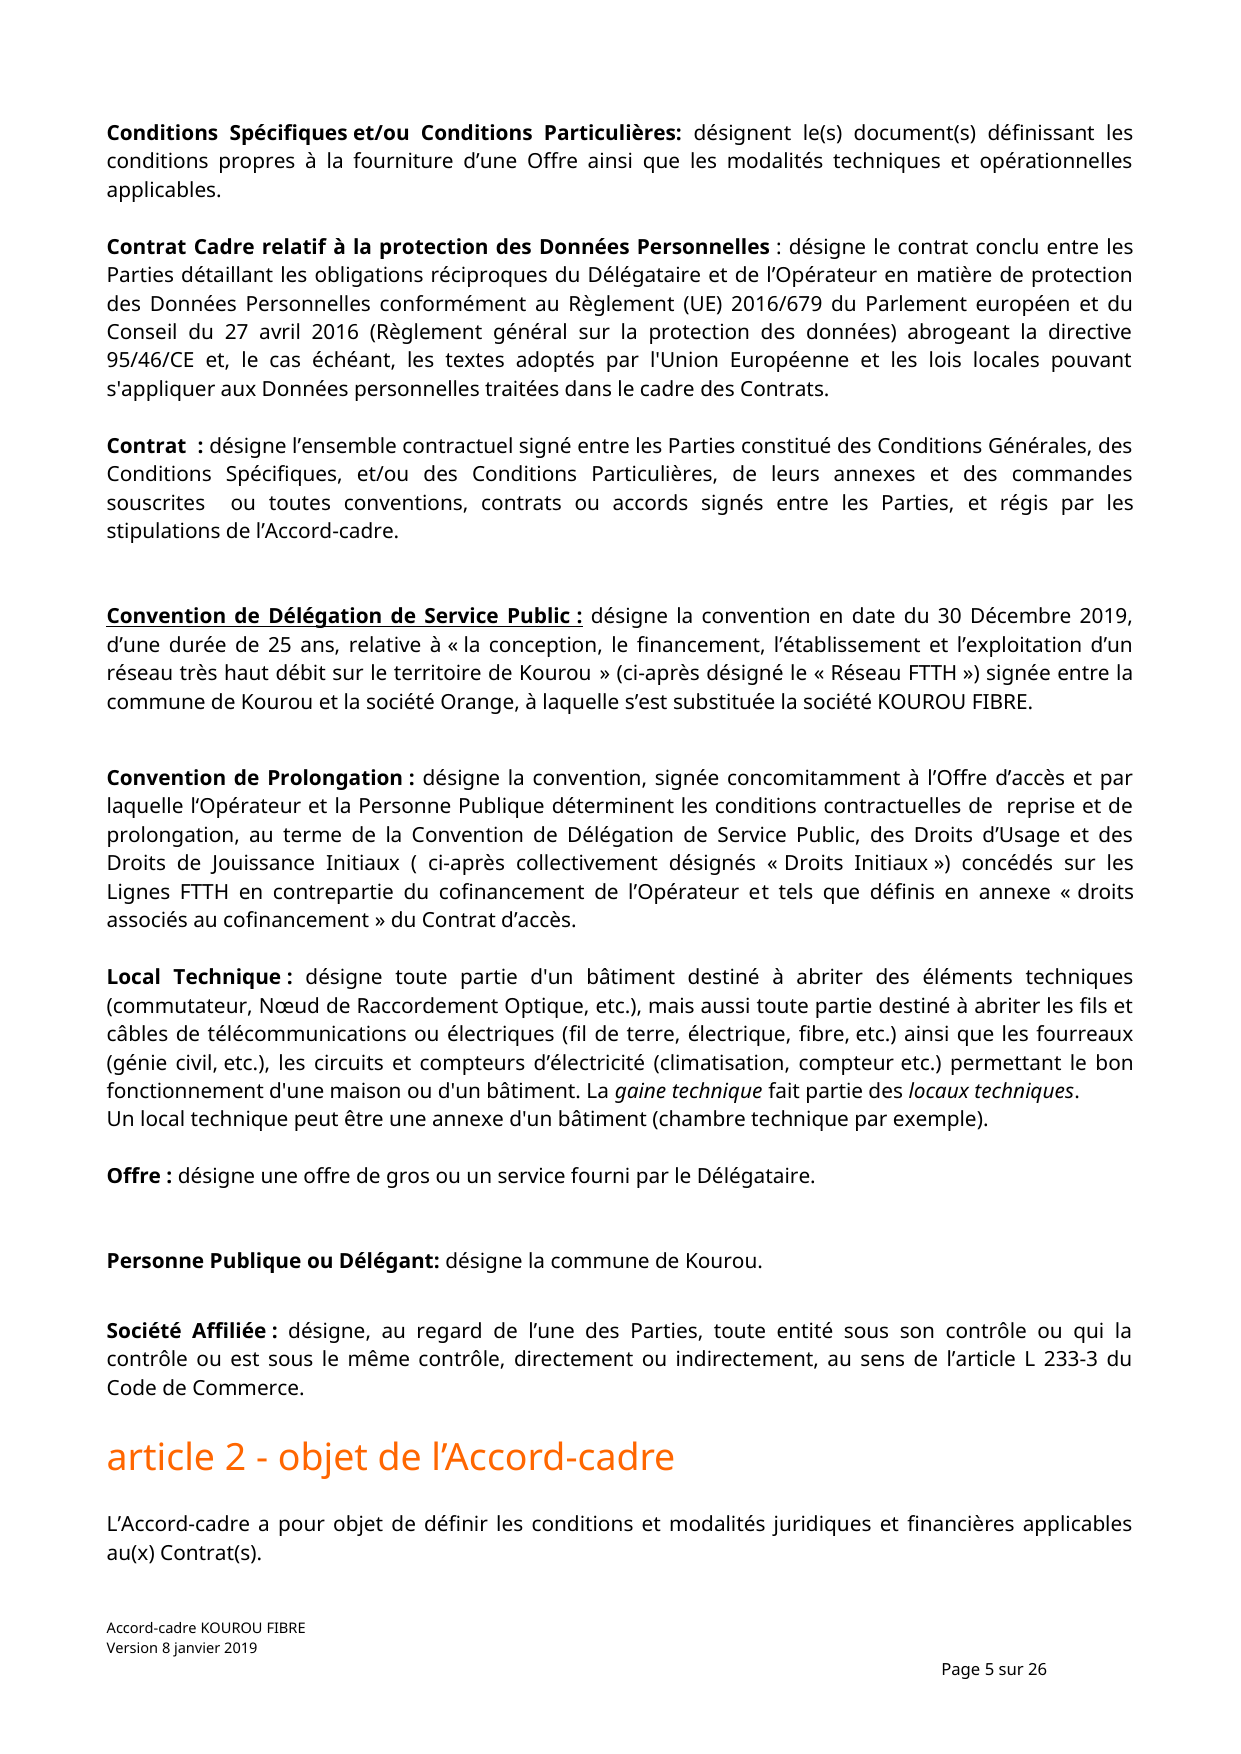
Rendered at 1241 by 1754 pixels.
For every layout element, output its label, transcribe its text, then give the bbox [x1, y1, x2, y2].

text Convention de Délégation de Service Public : désigne la convention en date du 30 Décembre 2019, d’une durée de 25 ans, relative à « la conception, le financement, l’établissement et l’exploitation d’un réseau très haut débit sur le territoire de Kourou » (ci-après désigné le « Réseau FTTH ») signée entre la commune de Kourou et la société Orange, à laquelle s’est substituée la société KOUROU FIBRE. [106, 602, 1134, 715]
text Convention de Prolongation : désigne la convention, signée concomitamment à l’Offre d’accès et par laquelle l‘Opérateur et la Personne Publique déterminent les conditions contractuelles de reprise et de prolongation, au terme de la Convention de Délégation de Service Public, des Droits d’Usage et des Droits de Jouissance Initiaux ( ci-après collectivement désignés « Droits Initiaux ») concédés sur les Lignes FTTH en contrepartie du cofinancement de l’Opérateur et tels que définis en annexe « droits associés au cofinancement » du Contrat d’accès. [106, 763, 1134, 934]
text Offre : désigne une offre de gros ou un service fourni par le Délégataire. [106, 1161, 1134, 1190]
text Personne Publique ou Délégant: désigne la commune de Kourou. [106, 1247, 1134, 1275]
text L’Accord-cadre a pour objet de définir les conditions et modalités juridiques et financières applicables au(x) Contrat(s). [106, 1509, 1134, 1566]
text Contrat : désigne l’ensemble contractuel signé entre les Parties constitué des Conditions Générales, des Conditions Spécifiques, et/ou des Conditions Particulières, de leurs annexes et des commandes souscrites ou toutes conventions, contrats ou accords signés entre les Parties, et régis par les stipulations de l’Accord-cadre. [106, 431, 1134, 545]
text Un local technique peut être une annexe d'un bâtiment (chambre technique par exemple). [106, 1104, 1134, 1133]
text Local Technique : désigne toute partie d'un bâtiment destiné à abriter des éléments techniques (commutateur, Nœud de Raccordement Optique, etc.), mais aussi toute partie destiné à abriter les fils et câbles de télécommunications ou électriques (fil de terre, électrique, fibre, etc.) ainsi que les fourreaux (génie civil, etc.), les circuits et compteurs d’électricité (climatisation, compteur etc.) permettant le bon fonctionnement d'une maison ou d'un bâtiment. La gaine technique fait partie des locaux techniques. [106, 962, 1134, 1104]
text Conditions Spécifiques et/ou Conditions Particulières: désignent le(s) document(s) définissant les conditions propres à la fourniture d’une Offre ainsi que les modalités techniques et opérationnelles applicables. [106, 118, 1134, 203]
text Contrat Cadre relatif à la protection des Données Personnelles : désigne le contrat conclu entre les Parties détaillant les obligations réciproques du Délégataire et de l’Opérateur en matière de protection des Données Personnelles conformément au Règlement (UE) 2016/679 du Parlement européen et du Conseil du 27 avril 2016 (Règlement général sur la protection des données) abrogeant la directive 95/46/CE et, le cas échéant, les textes adoptés par l'Union Européenne et les lois locales pouvant s'appliquer aux Données personnelles traitées dans le cadre des Contrats. [106, 232, 1134, 402]
text Société Affiliée : désigne, au regard de l’une des Parties, toute entité sous son contrôle ou qui la contrôle ou est sous le même contrôle, directement ou indirectement, au sens de l’article L 233-3 du Code de Commerce. [106, 1316, 1134, 1401]
subtitle objet de l’Accord-cadre [106, 1430, 1134, 1481]
